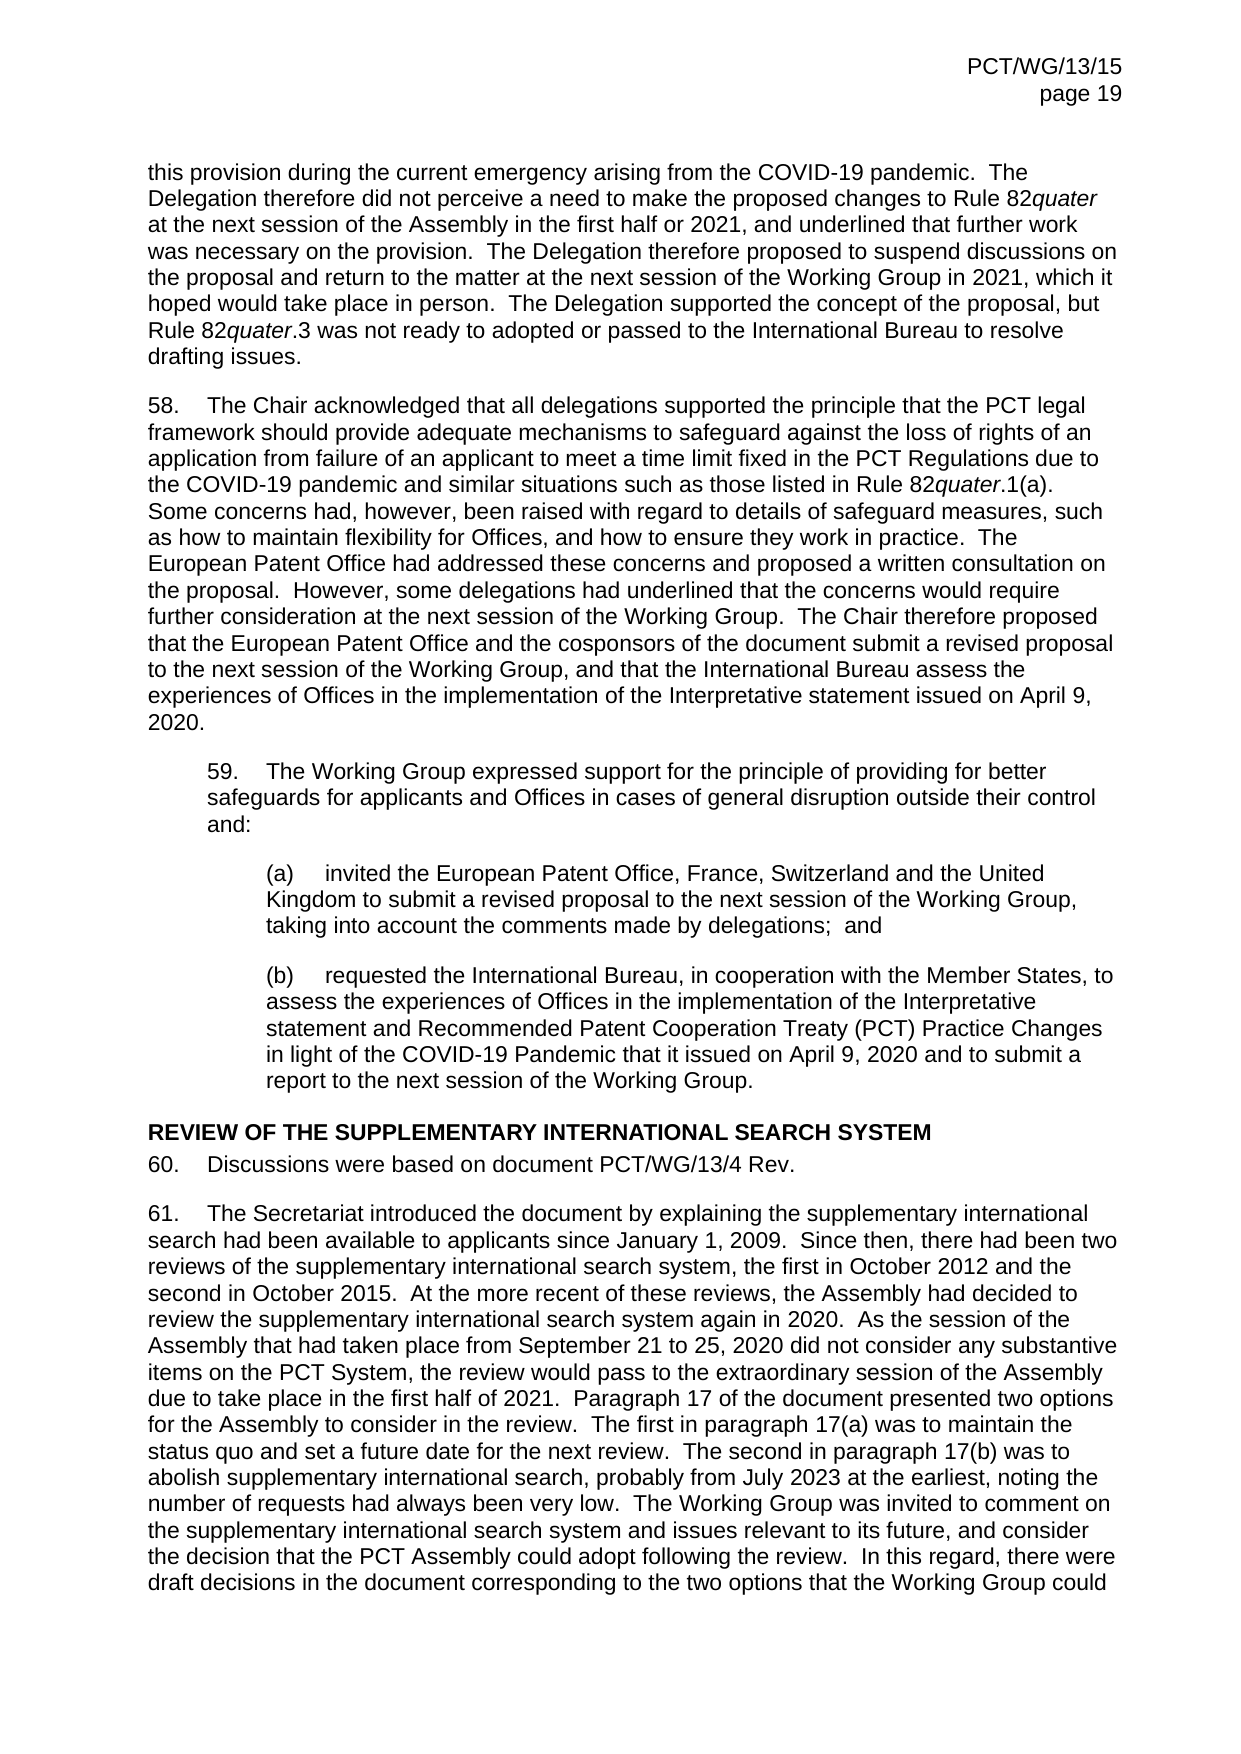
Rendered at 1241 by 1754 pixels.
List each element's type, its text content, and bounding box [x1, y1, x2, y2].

text Discussions were based on document PCT/WG/13/4 Rev. [148, 1151, 1122, 1177]
text The Chair acknowledged that all delegations supported the principle that the PCT legal framework should provide adequate mechanisms to safeguard against the loss of rights of an application from failure of an applicant to meet a time limit fixed in the PCT Regulations due to the COVID-19 pandemic and similar situations such as those listed in Rule 82quater.1(a). Some concerns had, however, been raised with regard to details of safeguard measures, such as how to maintain flexibility for Offices, and how to ensure they work in practice. The European Patent Office had addressed these concerns and proposed a written consultation on the proposal. However, some delegations had underlined that the concerns would require further consideration at the next session of the Working Group. The Chair therefore proposed that the European Patent Office and the cosponsors of the document submit a revised proposal to the next session of the Working Group, and that the International Bureau assess the experiences of Offices in the implementation of the Interpretative statement issued on April 9, 2020. [148, 392, 1122, 735]
list invited the European Patent Office, France, Switzerland and the United Kingdom to submit a revised proposal to the next session of the Working Group, taking into account the comments made by delegations; and [266, 860, 1122, 939]
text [148, 158, 1122, 369]
list requested the International Bureau, in cooperation with the Member States, to assess the experiences of Offices in the implementation of the Interpretative statement and Recommended Patent Cooperation Treaty (PCT) Practice Changes in light of the COVID-19 Pandemic that it issued on April 9, 2020 and to submit a report to the next session of the Working Group. [266, 962, 1122, 1093]
subtitle Review of the Supplementary International Search System [148, 1118, 1122, 1145]
text The Working Group expressed support for the principle of providing for better safeguards for applicants and Offices in cases of general disruption outside their control and: [207, 758, 1122, 837]
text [148, 1200, 1122, 1596]
